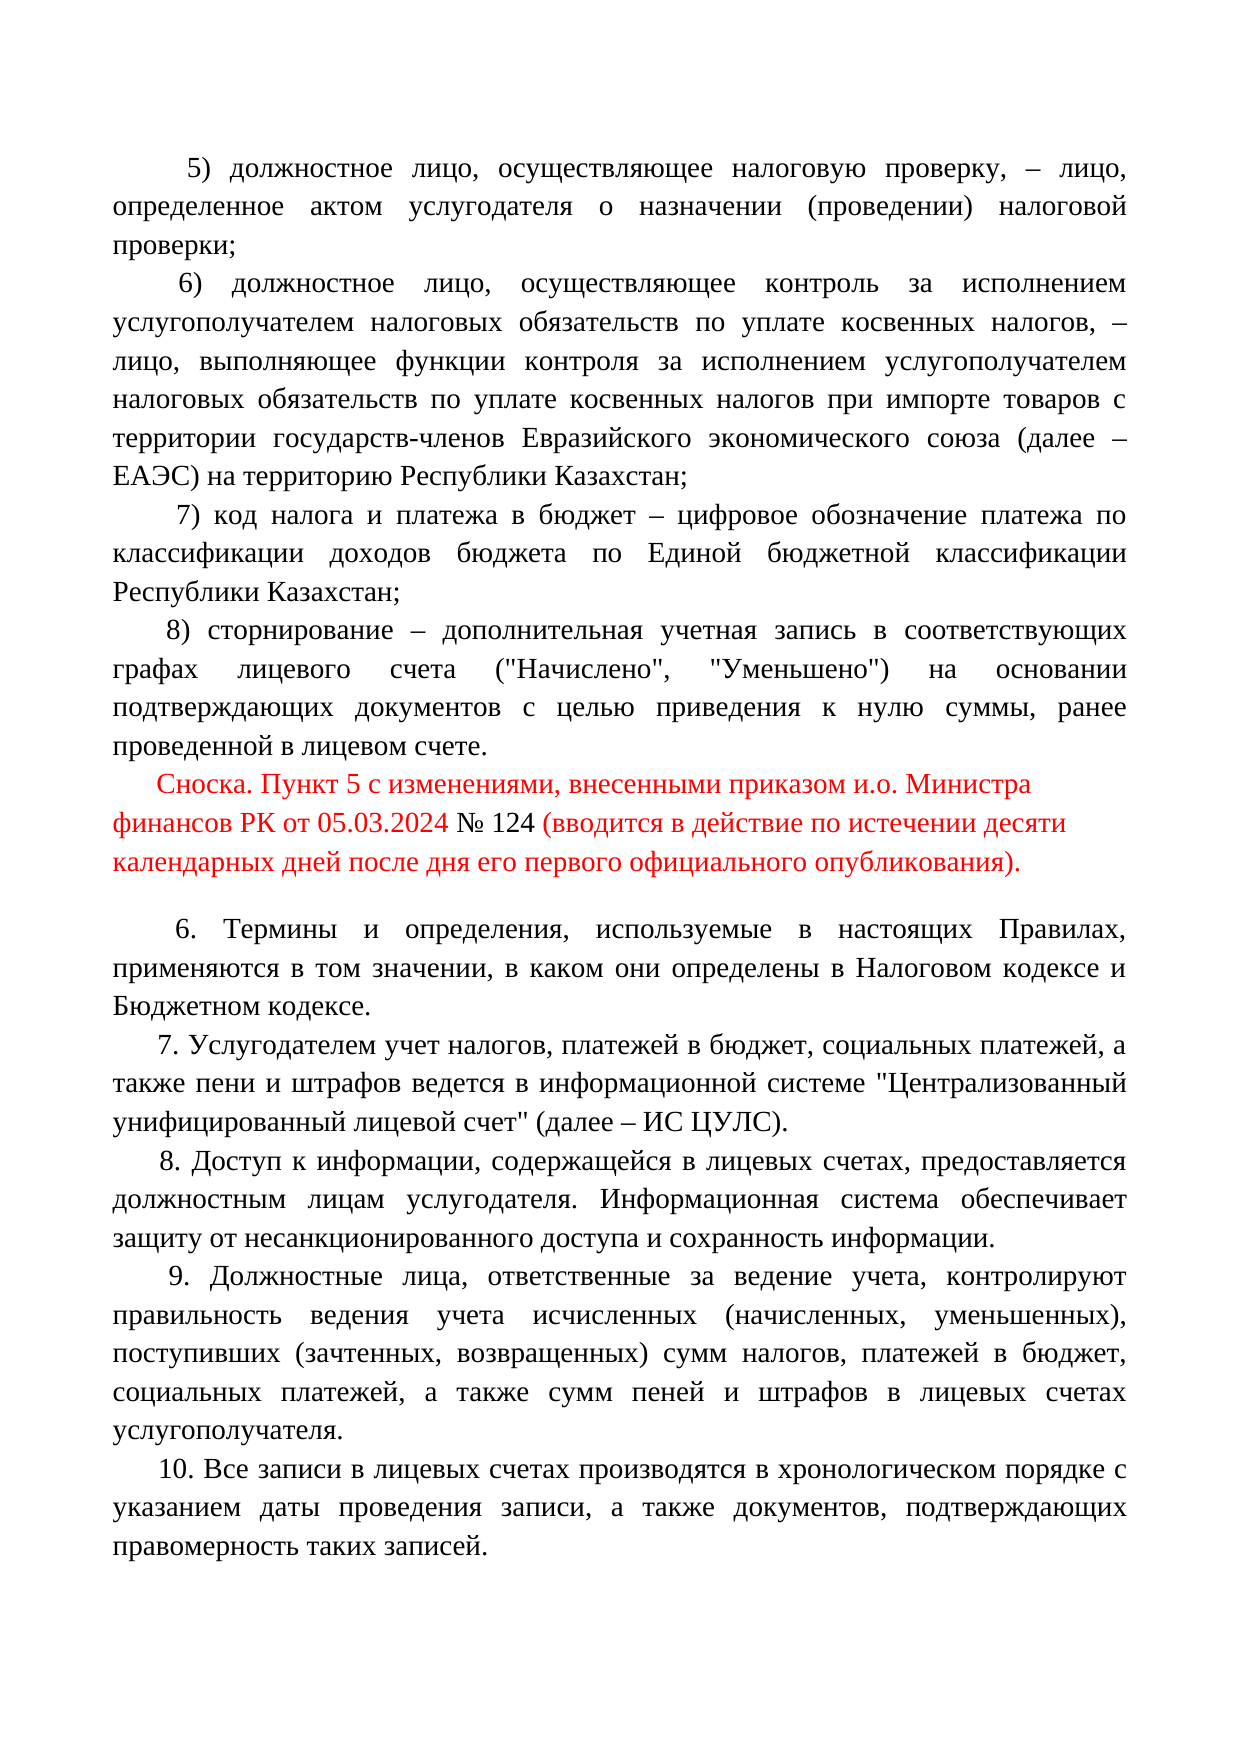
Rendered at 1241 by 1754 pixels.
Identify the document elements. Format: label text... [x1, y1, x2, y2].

text 10. Все записи в лицевых счетах производятся в хронологическом порядке с указанием даты проведения записи, а также документов, подтверждающих правомерность таких записей. [112, 1451, 1128, 1562]
text 8) сторнирование – дополнительная учетная запись в соответствующих графах лицевого счета ("Начислено", "Уменьшено") на основании подтверждающих документов с целью приведения к нулю суммы, ранее проведенной в лицевом счете. [112, 612, 1128, 762]
text 7) код налога и платежа в бюджет – цифровое обозначение платежа по классификации доходов бюджета по Единой бюджетной классификации Республики Казахстан; [112, 497, 1128, 607]
text Сноска. Пункт 5 с изменениями, внесенными приказом и.о. Министра финансов РК от 05.03.2024 № 124 (вводится в действие по истечении десяти календарных дней после дня его первого официального опубликования). [112, 767, 1128, 907]
text 9. Должностные лица, ответственные за ведение учета, контролируют правильность ведения учета исчисленных (начисленных, уменьшенных), поступивших (зачтенных, возвращенных) сумм налогов, платежей в бюджет, социальных платежей, а также сумм пеней и штрафов в лицевых счетах услугополучателя. [112, 1258, 1128, 1446]
text 6) должностное лицо, осуществляющее контроль за исполнением услугополучателем налоговых обязательств по уплате косвенных налогов, – лицо, выполняющее функции контроля за исполнением услугополучателем налоговых обязательств по уплате косвенных налогов при импорте товаров с территории государств-членов Евразийского экономического союза (далее – ЕАЭС) на территорию Республики Казахстан; [112, 266, 1128, 492]
text 5) должностное лицо, осуществляющее налоговую проверку, – лицо, определенное актом услугодателя о назначении (проведении) налоговой проверки; [112, 150, 1128, 261]
text 6. Термины и определения, используемые в настоящих Правилах, применяются в том значении, в каком они определены в Налоговом кодексе и Бюджетном кодексе. [112, 911, 1128, 1022]
text 8. Доступ к информации, содержащейся в лицевых счетах, предоставляется должностным лицам услугодателя. Информационная система обеспечивает защиту от несанкционированного доступа и сохранность информации. [112, 1143, 1128, 1253]
text 7. Услугодателем учет налогов, платежей в бюджет, социальных платежей, а также пени и штрафов ведется в информационной системе "Централизованный унифицированный лицевой счет" (далее – ИС ЦУЛС). [112, 1027, 1128, 1138]
